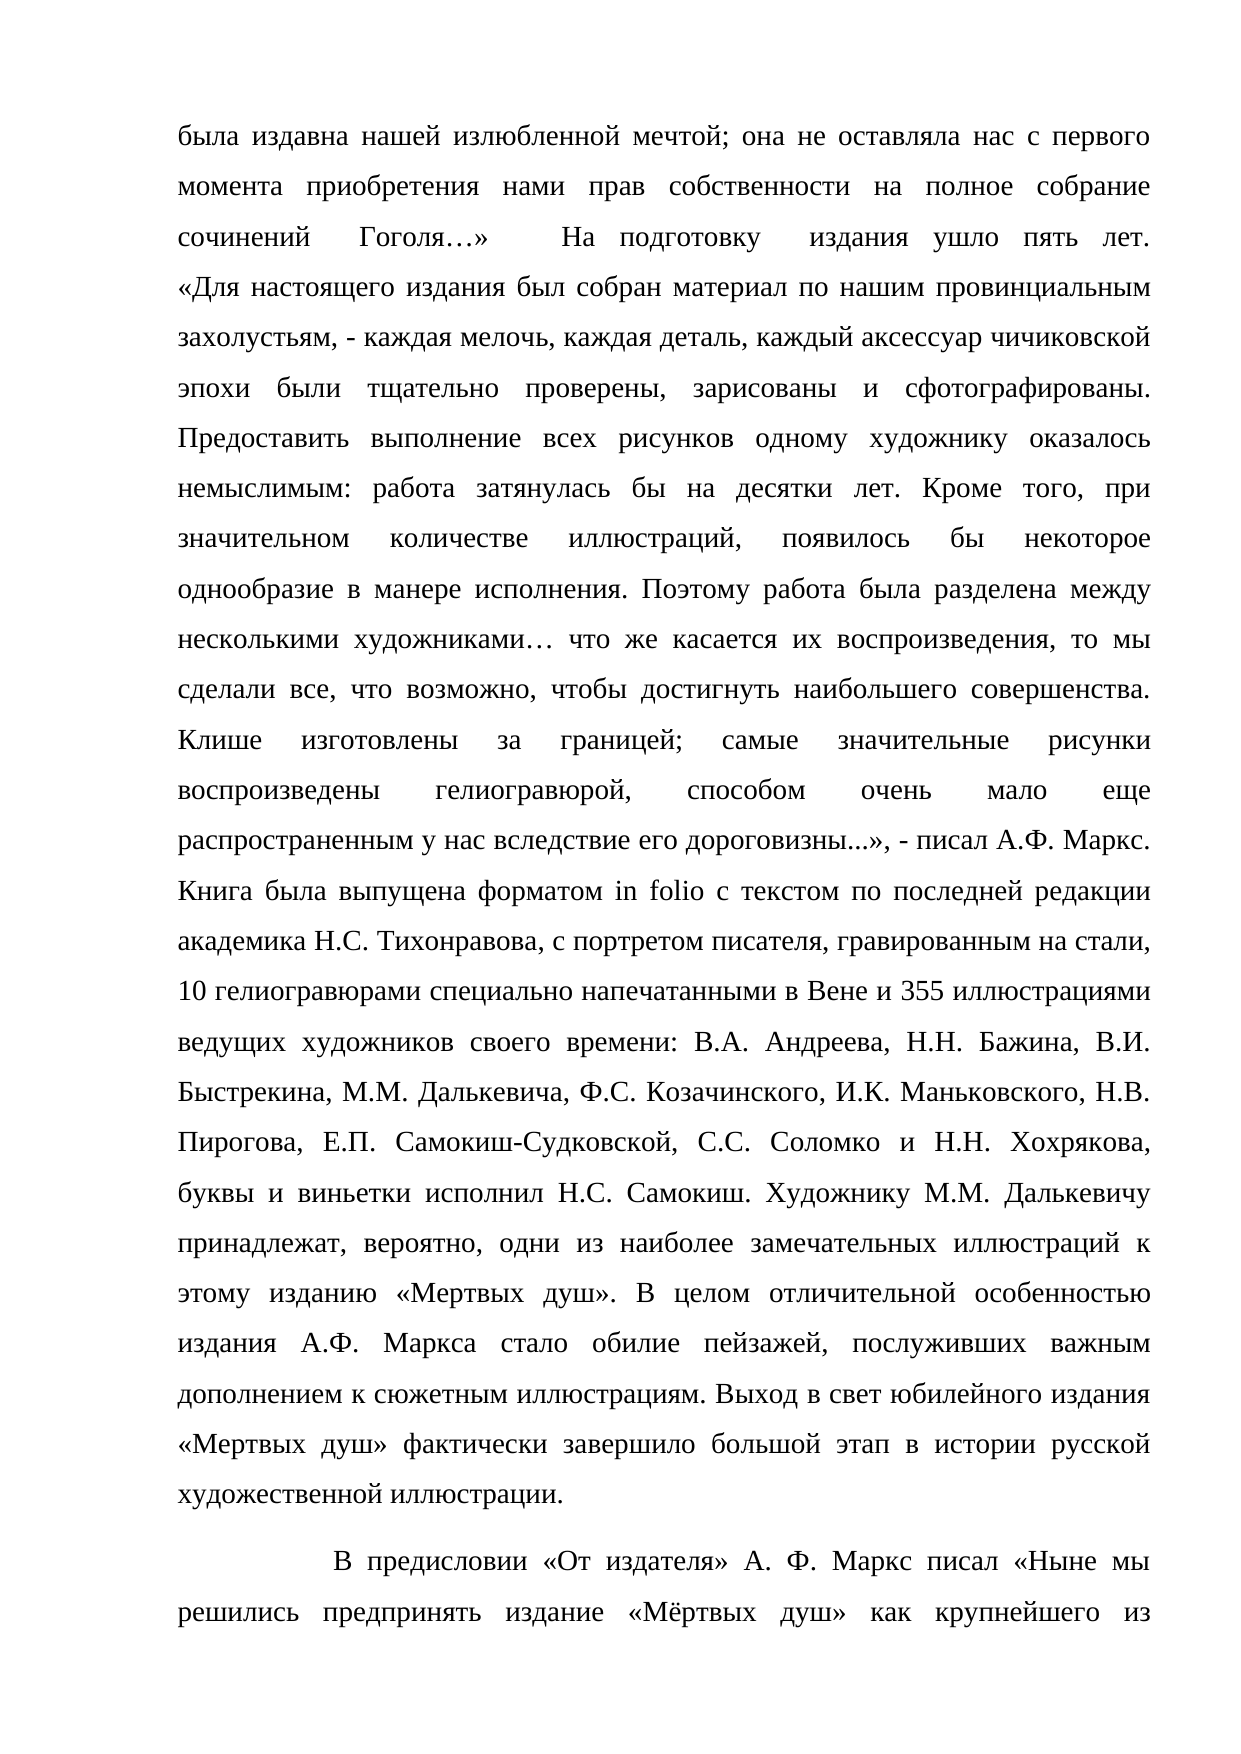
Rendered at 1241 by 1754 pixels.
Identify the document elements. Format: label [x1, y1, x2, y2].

text [177, 1543, 1152, 1627]
text [177, 118, 1152, 1510]
